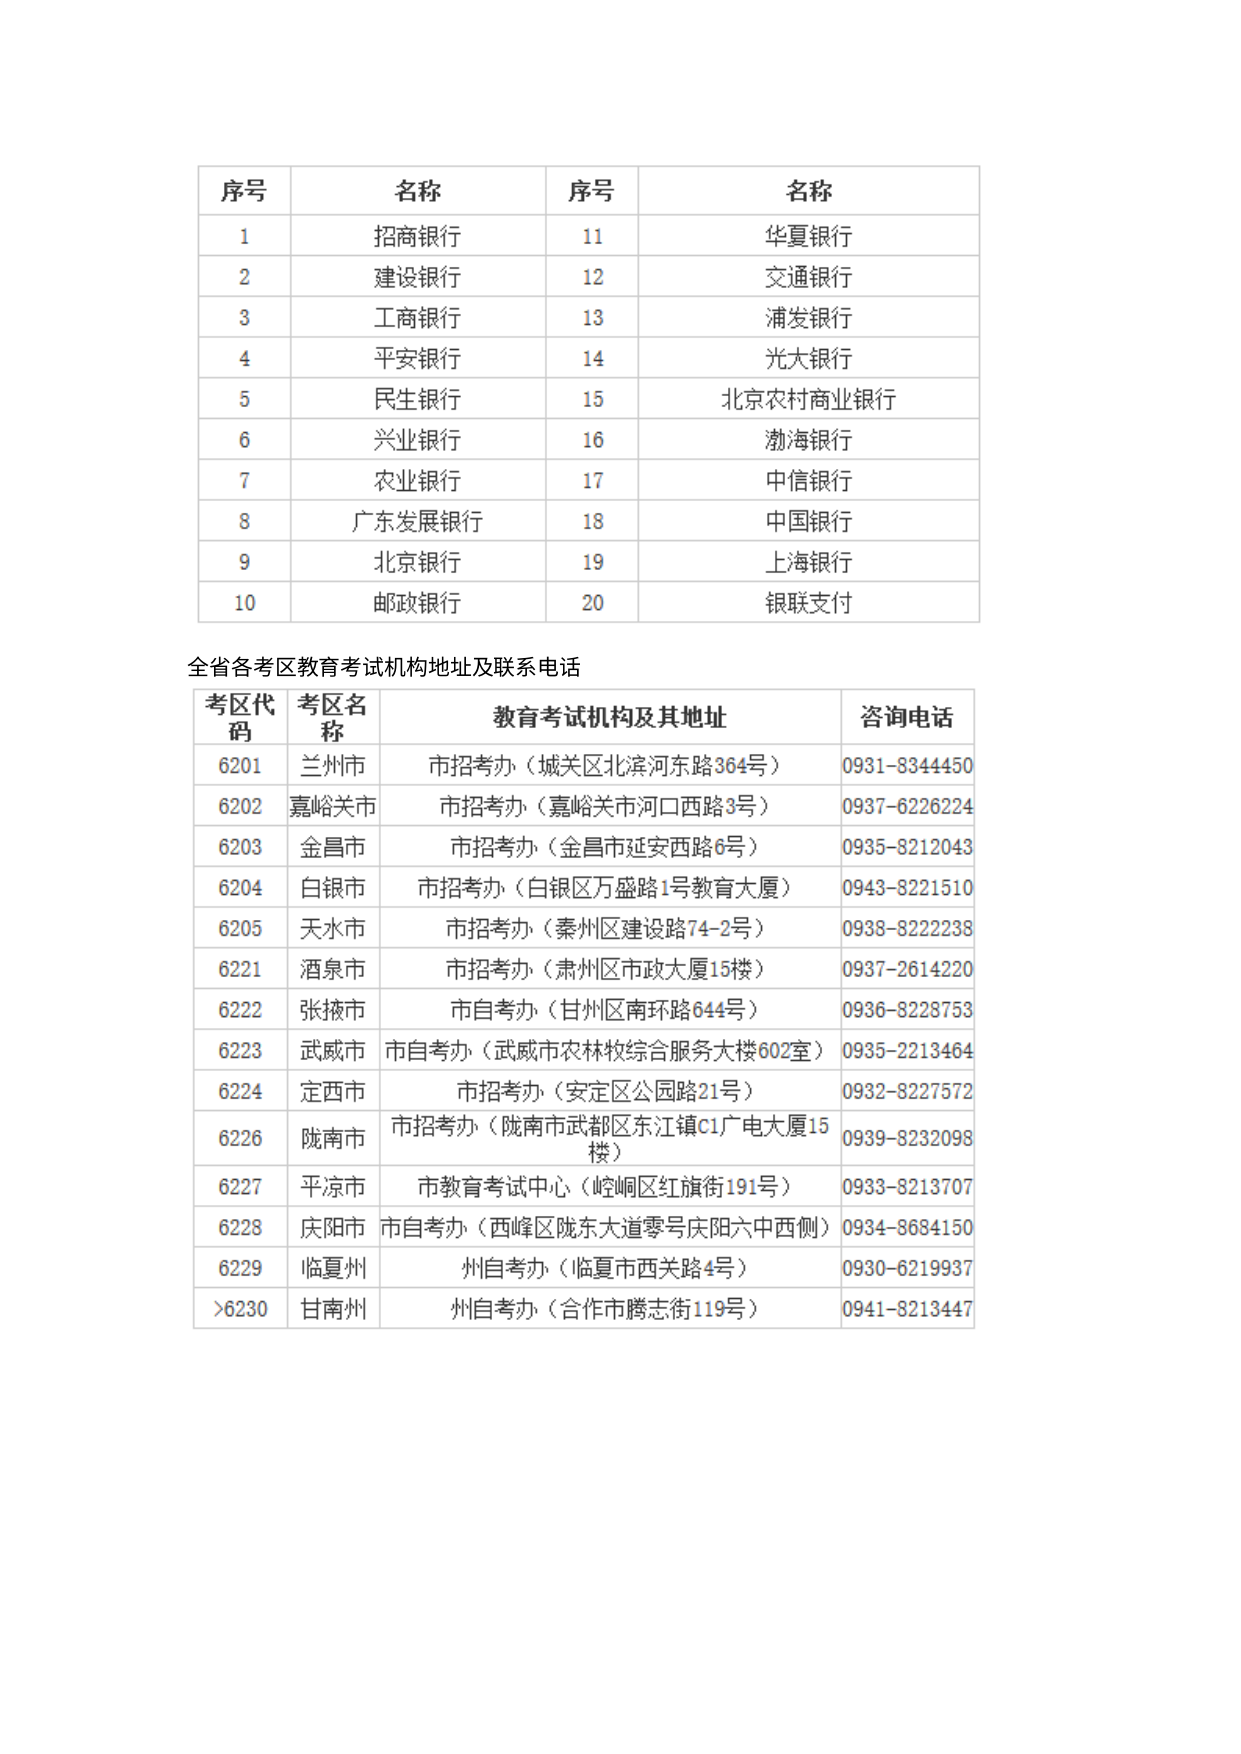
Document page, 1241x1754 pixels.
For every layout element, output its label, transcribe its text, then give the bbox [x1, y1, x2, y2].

text 全省各考区教育考试机构地址及联系电话 [187, 649, 1053, 682]
picture [187, 682, 980, 1334]
picture [187, 162, 989, 631]
